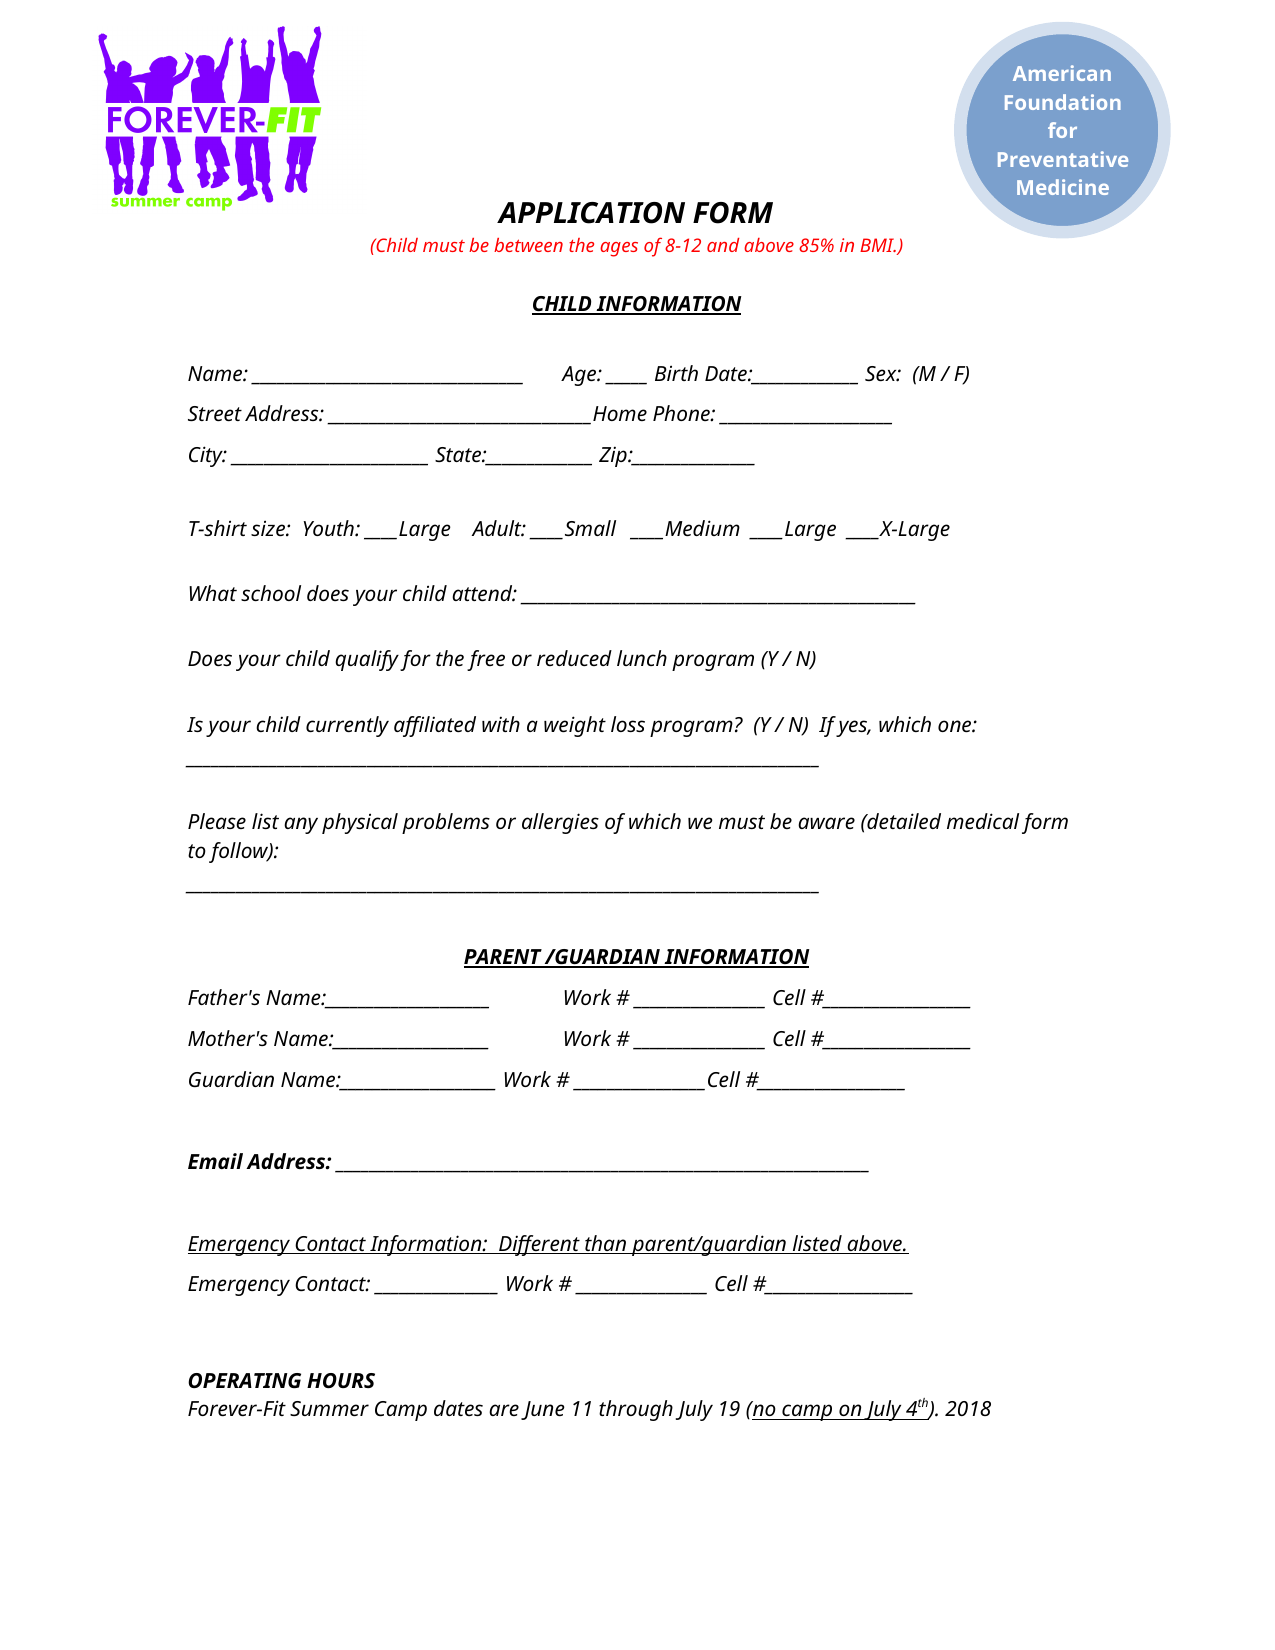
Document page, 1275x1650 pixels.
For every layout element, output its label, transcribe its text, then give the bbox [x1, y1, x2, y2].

text Is your child currently affiliated with a weight loss program? (Y / N) If yes, which one: [187, 710, 1087, 738]
text Emergency Contact Information: Different than parent/guardian listed above. [187, 1229, 1087, 1257]
text _____________________________________________________________________________ [187, 868, 1087, 897]
text Street Address: ________________________________Home Phone: _____________________ [187, 399, 1087, 428]
text City: ________________________ State:_____________ Zip:_______________ [187, 441, 1087, 469]
text T-shirt size: Youth: ____Large Adult: ____Small ____Medium ____Large ____X-Large [187, 514, 1087, 542]
text Email Address: ________________________________________________________________ [187, 1147, 1087, 1175]
text APPLICATION FORM [187, 193, 1022, 232]
text Please list any physical problems or allergies of which we must be aware (detailed medical form to follow): [187, 807, 1087, 864]
text CHILD INFORMATION [187, 289, 1087, 318]
text OPERATING HOURS [187, 1366, 1087, 1394]
text (Child must be between the ages of 8-12 and above 85% in BMI.) [187, 232, 1087, 258]
picture [92, 26, 368, 214]
text Guardian Name:___________________ Work # ________________Cell #__________________ [187, 1065, 1087, 1093]
text Does your child qualify for the free or reduced lunch program (Y / N) [187, 644, 1087, 673]
text What school does your child attend: ________________________________________________ [187, 579, 1087, 608]
text Name: _________________________________ Age: _____ Birth Date:_____________ Sex: (M / F) [187, 359, 1162, 387]
text Mother's Name:___________________ Work # ________________ Cell #__________________ [187, 1024, 1087, 1052]
text Father's Name:____________________ Work # ________________ Cell #__________________ [187, 983, 1087, 1011]
text Emergency Contact: _______________ Work # ________________ Cell #__________________ [187, 1269, 1087, 1298]
text Forever-Fit Summer Camp dates are June 11 through July 19 (no camp on July 4th). 2018 [187, 1394, 1087, 1423]
text PARENT /GUARDIAN INFORMATION [187, 942, 1087, 971]
text _____________________________________________________________________________ [187, 742, 1087, 771]
